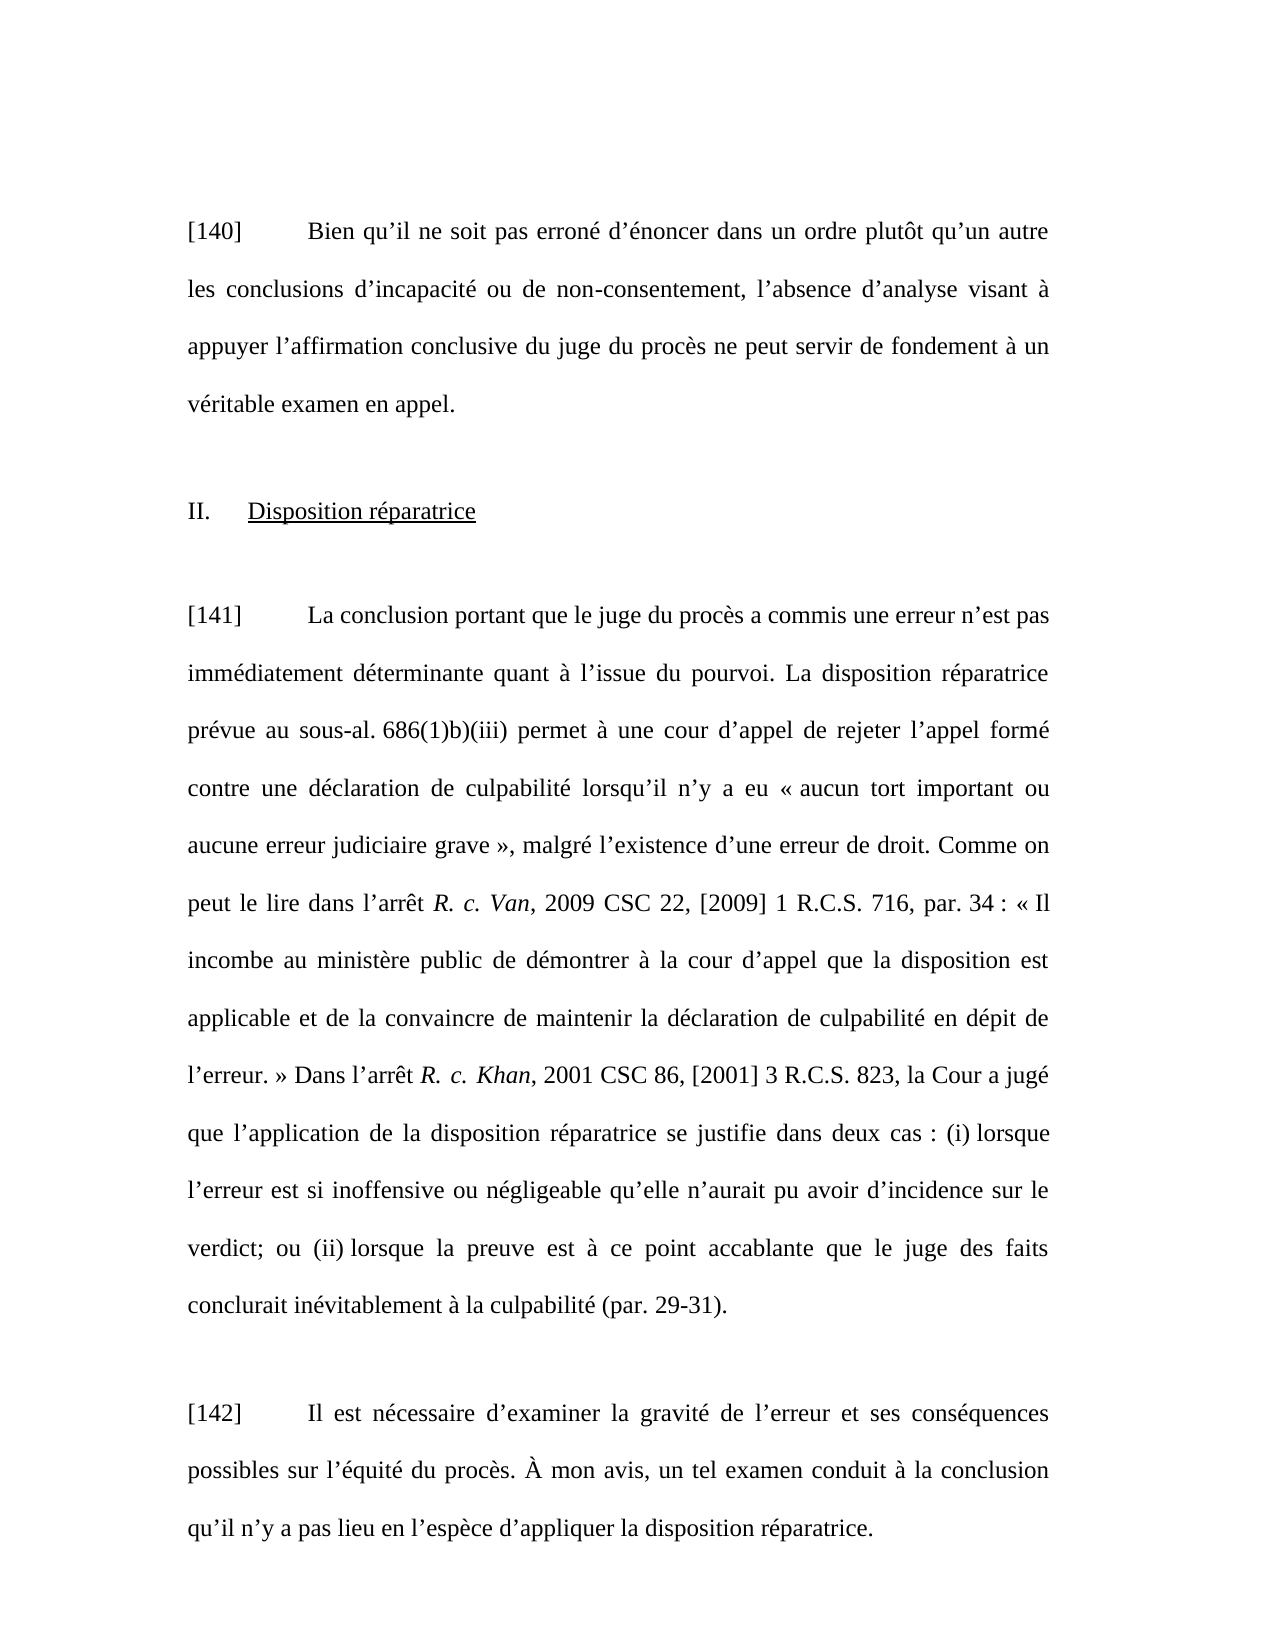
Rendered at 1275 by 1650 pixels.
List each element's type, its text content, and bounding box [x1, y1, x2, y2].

text La conclusion portant que le juge du procès a commis une erreur n’est pas immédiatement déterminante quant à l’issue du pourvoi. La disposition réparatrice prévue au sous-al. 686(1)b)(iii) permet à une cour d’appel de rejeter l’appel formé contre une déclaration de culpabilité lorsqu’il n’y a eu « aucun tort important ou aucune erreur judiciaire grave », malgré l’existence d’une erreur de droit. Comme on peut le lire dans l’arrêt R. c. Van, 2009 CSC 22, [2009] 1 R.C.S. 716, par. 34 : « Il incombe au ministère public de démontrer à la cour d’appel que la disposition est applicable et de la convaincre de maintenir la déclaration de culpabilité en dépit de l’erreur. » Dans l’arrêt R. c. Khan, 2001 CSC 86, [2001] 3 R.C.S. 823, la Cour a jugé que l’application de la disposition réparatrice se justifie dans deux cas : (i) lorsque l’erreur est si inoffensive ou négligeable qu’elle n’aurait pu avoir d’incidence sur le verdict; ou (ii) lorsque la preuve est à ce point accablante que le juge des faits conclurait inévitablement à la culpabilité (par. 29-31). [187, 600, 1050, 1319]
text Bien qu’il ne soit pas erroné d’énoncer dans un ordre plutôt qu’un autre les conclusions d’incapacité ou de non-consentement, l’absence d’analyse visant à appuyer l’affirmation conclusive du juge du procès ne peut servir de fondement à un véritable examen en appel. [187, 216, 1050, 418]
text Il est nécessaire d’examiner la gravité de l’erreur et ses conséquences possibles sur l’équité du procès. À mon avis, un tel examen conduit à la conclusion qu’il n’y a pas lieu en l’espèce d’appliquer la disposition réparatrice. [187, 1398, 1050, 1541]
title Disposition réparatrice [187, 496, 1050, 525]
